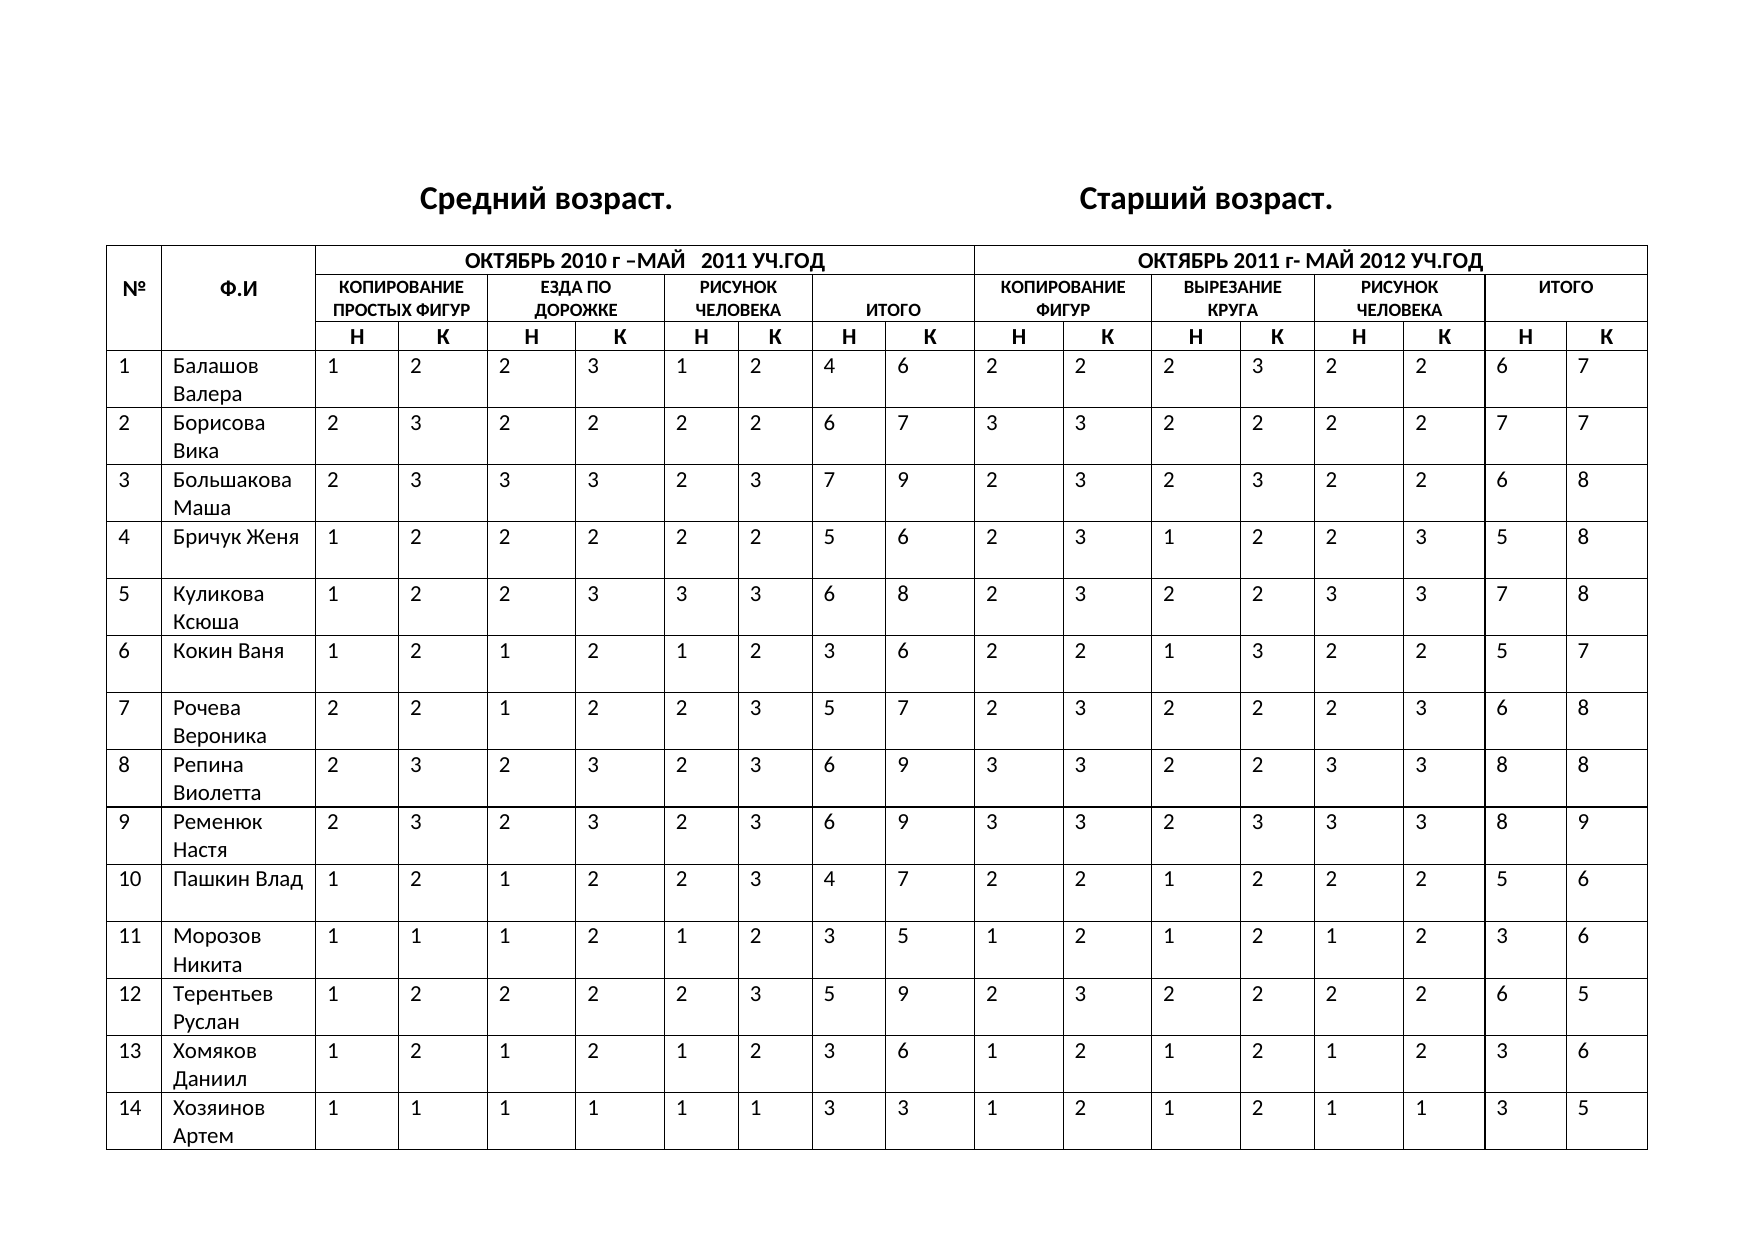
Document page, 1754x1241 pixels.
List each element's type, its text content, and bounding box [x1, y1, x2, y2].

table_cell 2 [1315, 465, 1403, 521]
table_header № [107, 246, 161, 350]
table_cell 3 [975, 808, 1063, 863]
table_cell К [1064, 322, 1151, 350]
table_cell 2 [488, 351, 575, 407]
table_cell 2 [1315, 865, 1403, 921]
table_cell 2 [488, 750, 575, 806]
table_cell 2 [316, 693, 398, 749]
table_cell 14 [107, 1093, 161, 1149]
table_cell 3 [1315, 750, 1403, 806]
table_cell 1 [316, 865, 398, 921]
table_cell 2 [975, 579, 1063, 635]
table_cell 1 [665, 351, 738, 407]
table_cell 8 [1567, 693, 1647, 749]
table_cell 2 [107, 408, 161, 464]
table_cell ВЫРЕЗАНИЕ КРУГА [1152, 275, 1314, 321]
table_cell 2 [1152, 808, 1240, 863]
table_cell 6 [107, 636, 161, 692]
table_cell Н [1486, 322, 1566, 350]
table_cell Куликова Ксюша [162, 579, 315, 635]
table_cell 7 [886, 408, 974, 464]
table_cell 6 [1567, 922, 1647, 978]
table_cell 1 [665, 636, 738, 692]
table_cell Борисова Вика [162, 408, 315, 464]
table_cell 3 [975, 750, 1063, 806]
table_cell 2 [399, 979, 487, 1035]
table_cell 3 [1404, 579, 1484, 635]
table_cell 2 [1241, 408, 1314, 464]
table_cell 2 [1152, 351, 1240, 407]
table_cell Бричук Женя [162, 522, 315, 578]
table_cell 6 [813, 579, 885, 635]
table_cell 4 [813, 351, 885, 407]
table_cell 2 [1152, 693, 1240, 749]
table_cell 6 [886, 351, 974, 407]
table_cell 3 [1486, 922, 1566, 978]
table_cell 1 [665, 1093, 738, 1149]
table_cell ИТОГО [813, 275, 974, 321]
table_cell КОПИРОВАНИЕ ПРОСТЫХ ФИГУР [316, 275, 487, 321]
table_cell 2 [1404, 1036, 1484, 1092]
table_cell 7 [886, 693, 974, 749]
table_cell 2 [399, 693, 487, 749]
table_cell 2 [1152, 750, 1240, 806]
table_cell 2 [665, 808, 738, 863]
table_cell 2 [1404, 351, 1484, 407]
table_cell 8 [1486, 750, 1566, 806]
table_cell 2 [665, 693, 738, 749]
table_cell 1 [316, 979, 398, 1035]
table_cell 1 [488, 922, 575, 978]
table_cell 2 [1064, 351, 1151, 407]
table_cell 2 [399, 865, 487, 921]
table_cell Большакова Маша [162, 465, 315, 521]
table_cell 1 [1152, 522, 1240, 578]
table_cell 3 [107, 465, 161, 521]
table_cell 2 [1241, 922, 1314, 978]
table_cell Морозов Никита [162, 922, 315, 978]
table_cell 1 [1315, 1036, 1403, 1092]
table_cell 3 [1315, 579, 1403, 635]
table_cell 1 [316, 1036, 398, 1092]
table_cell 5 [886, 922, 974, 978]
table_cell Рочева Вероника [162, 693, 315, 749]
table_cell 2 [316, 408, 398, 464]
table_cell 2 [975, 465, 1063, 521]
table_cell 2 [399, 579, 487, 635]
table_cell 9 [886, 979, 974, 1035]
table_cell 3 [488, 465, 575, 521]
table_cell 2 [1241, 693, 1314, 749]
table_cell 2 [739, 1036, 812, 1092]
table_cell 2 [1064, 1093, 1151, 1149]
table_cell 1 [488, 693, 575, 749]
table_cell 3 [739, 465, 812, 521]
table_cell 2 [316, 750, 398, 806]
table_cell 3 [886, 1093, 974, 1149]
table_cell 2 [1404, 408, 1484, 464]
table_cell 3 [1064, 465, 1151, 521]
table_cell 3 [1064, 579, 1151, 635]
table_cell 2 [1152, 579, 1240, 635]
table_cell 1 [1152, 1036, 1240, 1092]
table_cell 2 [975, 636, 1063, 692]
table_cell 1 [316, 351, 398, 407]
table_cell 1 [975, 1036, 1063, 1092]
table_cell 3 [739, 693, 812, 749]
table_cell 3 [1064, 408, 1151, 464]
table_cell 4 [107, 522, 161, 578]
table_cell 3 [813, 636, 885, 692]
table_cell 3 [1064, 693, 1151, 749]
table_cell К [1241, 322, 1314, 350]
table_cell 9 [886, 750, 974, 806]
table_cell 2 [316, 808, 398, 863]
table_cell 13 [107, 1036, 161, 1092]
table_header ОКТЯБРЬ 2010 г –МАЙ 2011 УЧ.ГОД [316, 246, 974, 274]
table_cell 8 [1567, 522, 1647, 578]
table_cell 6 [1567, 1036, 1647, 1092]
table_cell 6 [1567, 865, 1647, 921]
table_cell Н [975, 322, 1063, 350]
table_cell 7 [1567, 636, 1647, 692]
table_cell К [399, 322, 487, 350]
table_cell К [576, 322, 664, 350]
table_cell 2 [1064, 922, 1151, 978]
table_cell 1 [316, 522, 398, 578]
table_cell 1 [107, 351, 161, 407]
table_cell Н [665, 322, 738, 350]
table_cell 3 [813, 1093, 885, 1149]
table_cell 7 [1567, 351, 1647, 407]
table_cell 7 [107, 693, 161, 749]
table_cell 7 [1567, 408, 1647, 464]
table_cell 11 [107, 922, 161, 978]
table_cell 6 [1486, 693, 1566, 749]
table_cell 1 [975, 1093, 1063, 1149]
table_cell 1 [1152, 922, 1240, 978]
table_cell 2 [488, 579, 575, 635]
table_cell 3 [576, 465, 664, 521]
table_cell 2 [1404, 922, 1484, 978]
table_cell КОПИРОВАНИЕ ФИГУР [975, 275, 1151, 321]
table_cell 2 [975, 865, 1063, 921]
table_cell 2 [665, 979, 738, 1035]
table_cell 2 [576, 865, 664, 921]
table_cell 2 [665, 465, 738, 521]
table_cell 10 [107, 865, 161, 921]
table_cell 2 [665, 750, 738, 806]
table_cell 2 [1315, 693, 1403, 749]
table_cell К [886, 322, 974, 350]
table_cell 5 [1486, 636, 1566, 692]
table_cell 3 [739, 750, 812, 806]
table_cell 8 [1567, 465, 1647, 521]
table_cell 3 [1404, 693, 1484, 749]
table_cell 1 [1152, 865, 1240, 921]
table_cell 3 [665, 579, 738, 635]
table_cell 5 [107, 579, 161, 635]
table_cell Терентьев Руслан [162, 979, 315, 1035]
table_cell Хозяинов Артем [162, 1093, 315, 1149]
table_cell 7 [813, 465, 885, 521]
table_cell 3 [576, 351, 664, 407]
table_header Ф.И [162, 246, 315, 350]
table_cell 2 [1064, 1036, 1151, 1092]
table_cell 8 [1486, 808, 1566, 863]
table_cell 3 [1404, 808, 1484, 863]
table_cell 9 [886, 808, 974, 863]
table_cell К [1567, 322, 1647, 350]
table_cell 2 [1404, 979, 1484, 1035]
table_cell 9 [1567, 808, 1647, 863]
table_cell 3 [739, 979, 812, 1035]
table_cell 2 [1152, 408, 1240, 464]
table_cell 2 [576, 1036, 664, 1092]
table_cell 5 [1567, 1093, 1647, 1149]
table_cell 3 [576, 808, 664, 863]
table_cell 8 [107, 750, 161, 806]
table_cell 2 [1241, 1036, 1314, 1092]
table_cell 2 [1315, 408, 1403, 464]
table_cell 3 [1064, 750, 1151, 806]
table_cell 2 [1241, 1093, 1314, 1149]
table_cell 2 [975, 693, 1063, 749]
table_cell 2 [576, 408, 664, 464]
table_cell 6 [813, 750, 885, 806]
table_cell 2 [1315, 351, 1403, 407]
table_cell 2 [1064, 636, 1151, 692]
table_cell 1 [316, 636, 398, 692]
table_cell 5 [813, 693, 885, 749]
table_cell 2 [488, 522, 575, 578]
table_cell 3 [1404, 750, 1484, 806]
table_cell 1 [316, 1093, 398, 1149]
table_cell 1 [1315, 922, 1403, 978]
table_cell 5 [813, 522, 885, 578]
table_cell 1 [665, 1036, 738, 1092]
table_cell 3 [576, 579, 664, 635]
table_cell 6 [813, 408, 885, 464]
table_cell 3 [739, 808, 812, 863]
table_cell 3 [1486, 1093, 1566, 1149]
table_cell 1 [488, 636, 575, 692]
table_cell Хомяков Даниил [162, 1036, 315, 1092]
table_cell 2 [1152, 979, 1240, 1035]
table_cell 2 [1241, 865, 1314, 921]
table_cell 2 [975, 979, 1063, 1035]
table_cell 2 [576, 522, 664, 578]
table_cell 8 [886, 579, 974, 635]
table_cell 1 [1315, 1093, 1403, 1149]
table_cell 2 [576, 636, 664, 692]
table_cell 12 [107, 979, 161, 1035]
table_cell 3 [1064, 979, 1151, 1035]
table_cell 7 [1486, 579, 1566, 635]
table_cell 2 [488, 808, 575, 863]
table_cell 1 [488, 1093, 575, 1149]
table_cell 6 [813, 808, 885, 863]
table_cell Н [1152, 322, 1240, 350]
table_cell 2 [739, 922, 812, 978]
table_cell 1 [739, 1093, 812, 1149]
table_cell 1 [399, 1093, 487, 1149]
table_cell 2 [399, 351, 487, 407]
table_cell 3 [1241, 636, 1314, 692]
table_cell 3 [739, 865, 812, 921]
table_cell Н [488, 322, 575, 350]
table_cell 1 [316, 922, 398, 978]
table_cell 2 [739, 408, 812, 464]
table_cell 1 [316, 579, 398, 635]
table_cell 3 [576, 750, 664, 806]
table_cell 2 [975, 351, 1063, 407]
table_cell 2 [576, 979, 664, 1035]
table_cell 1 [665, 922, 738, 978]
table_cell 6 [886, 522, 974, 578]
table_cell 2 [1315, 636, 1403, 692]
table_cell 2 [739, 351, 812, 407]
table_cell 6 [1486, 351, 1566, 407]
table_cell 3 [813, 922, 885, 978]
table_cell 2 [975, 522, 1063, 578]
table_cell 5 [1486, 522, 1566, 578]
table_cell 3 [975, 408, 1063, 464]
table_cell 8 [1567, 750, 1647, 806]
table_cell 2 [665, 408, 738, 464]
table_cell 3 [1404, 522, 1484, 578]
table_cell 2 [399, 522, 487, 578]
table_cell 1 [1404, 1093, 1484, 1149]
table_cell 2 [1152, 465, 1240, 521]
table_cell Ременюк Настя [162, 808, 315, 863]
table_cell 6 [886, 636, 974, 692]
table_cell 2 [1404, 636, 1484, 692]
table_cell 2 [665, 522, 738, 578]
table_cell 2 [1241, 579, 1314, 635]
table_cell 3 [1064, 522, 1151, 578]
table_cell Н [316, 322, 398, 350]
table_cell 7 [886, 865, 974, 921]
table_cell 2 [399, 636, 487, 692]
table_cell 3 [399, 408, 487, 464]
table_cell 3 [399, 808, 487, 863]
table_cell 8 [1567, 579, 1647, 635]
table_cell РИСУНОК ЧЕЛОВЕКА [665, 275, 812, 321]
table_cell 6 [1486, 465, 1566, 521]
table_cell 9 [886, 465, 974, 521]
table_cell Н [1315, 322, 1403, 350]
table_cell 2 [1315, 979, 1403, 1035]
table_cell 4 [813, 865, 885, 921]
table_cell 3 [1315, 808, 1403, 863]
table_cell 6 [1486, 979, 1566, 1035]
table_cell Кокин Ваня [162, 636, 315, 692]
table_cell 2 [576, 922, 664, 978]
table_cell 3 [1241, 808, 1314, 863]
table_cell 1 [1152, 636, 1240, 692]
table_cell 1 [975, 922, 1063, 978]
table_cell 3 [1241, 465, 1314, 521]
table_cell 1 [488, 865, 575, 921]
table_cell 7 [1486, 408, 1566, 464]
table_cell 2 [488, 408, 575, 464]
table_cell 2 [739, 522, 812, 578]
table_cell 1 [488, 1036, 575, 1092]
table_cell 2 [488, 979, 575, 1035]
table_cell 6 [886, 1036, 974, 1092]
table_cell 1 [399, 922, 487, 978]
table_cell 3 [399, 465, 487, 521]
table_cell 3 [1064, 808, 1151, 863]
table_cell 5 [813, 979, 885, 1035]
table_cell ИТОГО [1486, 275, 1647, 321]
table_cell Балашов Валера [162, 351, 315, 407]
table_cell 3 [399, 750, 487, 806]
table_cell Пашкин Влад [162, 865, 315, 921]
table_cell 2 [1241, 750, 1314, 806]
table_cell 3 [1486, 1036, 1566, 1092]
table_cell К [1404, 322, 1484, 350]
table_cell К [739, 322, 812, 350]
table_cell 2 [1404, 465, 1484, 521]
table_cell 5 [1486, 865, 1566, 921]
table_cell 2 [1404, 865, 1484, 921]
table_cell 5 [1567, 979, 1647, 1035]
table_cell Репина Виолетта [162, 750, 315, 806]
table_cell 3 [813, 1036, 885, 1092]
table_cell Н [813, 322, 885, 350]
table_cell РИСУНОК ЧЕЛОВЕКА [1315, 275, 1484, 321]
table_cell 2 [1241, 979, 1314, 1035]
table_cell 9 [107, 808, 161, 863]
table_cell 1 [1152, 1093, 1240, 1149]
table_cell 2 [739, 636, 812, 692]
table_cell 2 [576, 693, 664, 749]
table_cell 1 [576, 1093, 664, 1149]
table_cell 3 [1241, 351, 1314, 407]
text Средний возраст. Старший возраст. [118, 177, 1636, 218]
table_cell ЕЗДА ПО ДОРОЖКЕ [488, 275, 664, 321]
table_header ОКТЯБРЬ 2011 г- МАЙ 2012 УЧ.ГОД [975, 246, 1647, 274]
table_cell 2 [1241, 522, 1314, 578]
table_cell 2 [665, 865, 738, 921]
table_cell 2 [316, 465, 398, 521]
table_cell 2 [1064, 865, 1151, 921]
table_cell 2 [399, 1036, 487, 1092]
table_cell 2 [1315, 522, 1403, 578]
table_cell 3 [739, 579, 812, 635]
